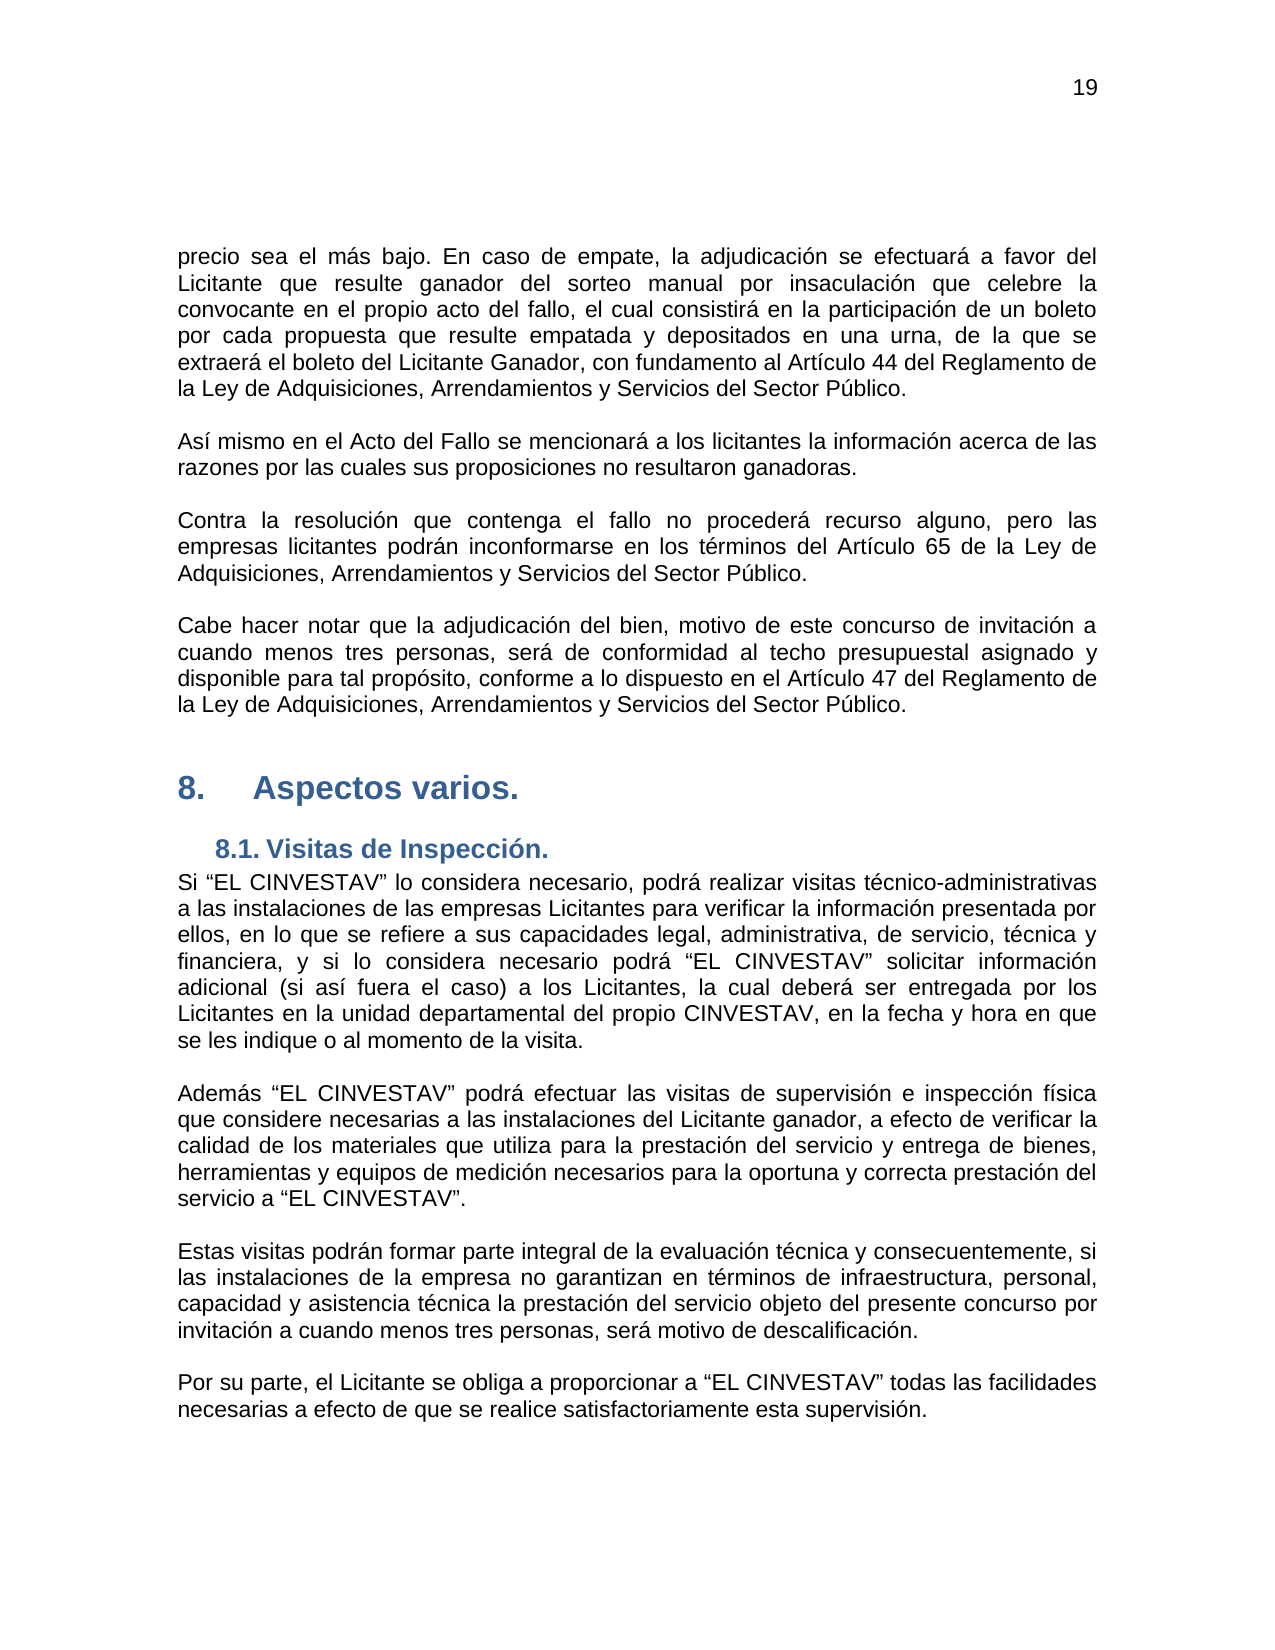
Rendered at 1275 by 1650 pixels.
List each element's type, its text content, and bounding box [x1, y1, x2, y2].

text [177, 243, 1098, 401]
subtitle Visitas de Inspección. [215, 833, 1098, 864]
text Estas visitas podrán formar parte integral de la evaluación técnica y consecuentemente, si las instalaciones de la empresa no garantizan en términos de infraestructura, personal, capacidad y asistencia técnica la prestación del servicio objeto del presente concurso por invitación a cuando menos tres personas, será motivo de descalificación. [177, 1238, 1098, 1343]
text Así mismo en el Acto del Fallo se mencionará a los licitantes la información acerca de las razones por las cuales sus proposiciones no resultaron ganadoras. [177, 428, 1098, 481]
text Cabe hacer notar que la adjudicación del bien, motivo de este concurso de invitación a cuando menos tres personas, será de conformidad al techo presupuestal asignado y disponible para tal propósito, conforme a lo dispuesto en el Artículo 47 del Reglamento de la Ley de Adquisiciones, Arrendamientos y Servicios del Sector Público. [177, 612, 1098, 718]
text Contra la resolución que contenga el fallo no procederá recurso alguno, pero las empresas licitantes podrán inconformarse en los términos del Artículo 65 de de Adquisiciones, Arrendamientos y Servicios del Sector Público. [177, 507, 1098, 586]
subtitle Aspectos varios. [177, 768, 1098, 806]
text Si “EL CINVESTAV” lo considera necesario, podrá realizar visitas técnico-administrativas a las instalaciones de las empresas Licitantes para verificar la información presentada por ellos, en lo que se refiere a sus capacidades legal, administrativa, de servicio, técnica y financiera, y si lo considera necesario podrá “EL CINVESTAV” solicitar información adicional (si así fuera el caso) a los Licitantes, la cual deberá ser entregada por los Licitantes en la unidad departamental del propio CINVESTAV, en la fecha y hora en que se les indique o al momento de la visita. [177, 869, 1098, 1053]
text Además “EL CINVESTAV” podrá efectuar las visitas de supervisión e inspección física que considere necesarias a las instalaciones del Licitante ganador, a efecto de verificar la calidad de los materiales que utiliza para la prestación del servicio y entrega de bienes, herramientas y equipos de medición necesarios para la oportuna y correcta prestación del servicio a “EL CINVESTAV”. [177, 1079, 1098, 1211]
text Por su parte, el Licitante se obliga a proporcionar a “EL CINVESTAV” todas las facilidades necesarias a efecto de que se realice satisfactoriamente esta supervisión. [177, 1369, 1098, 1422]
